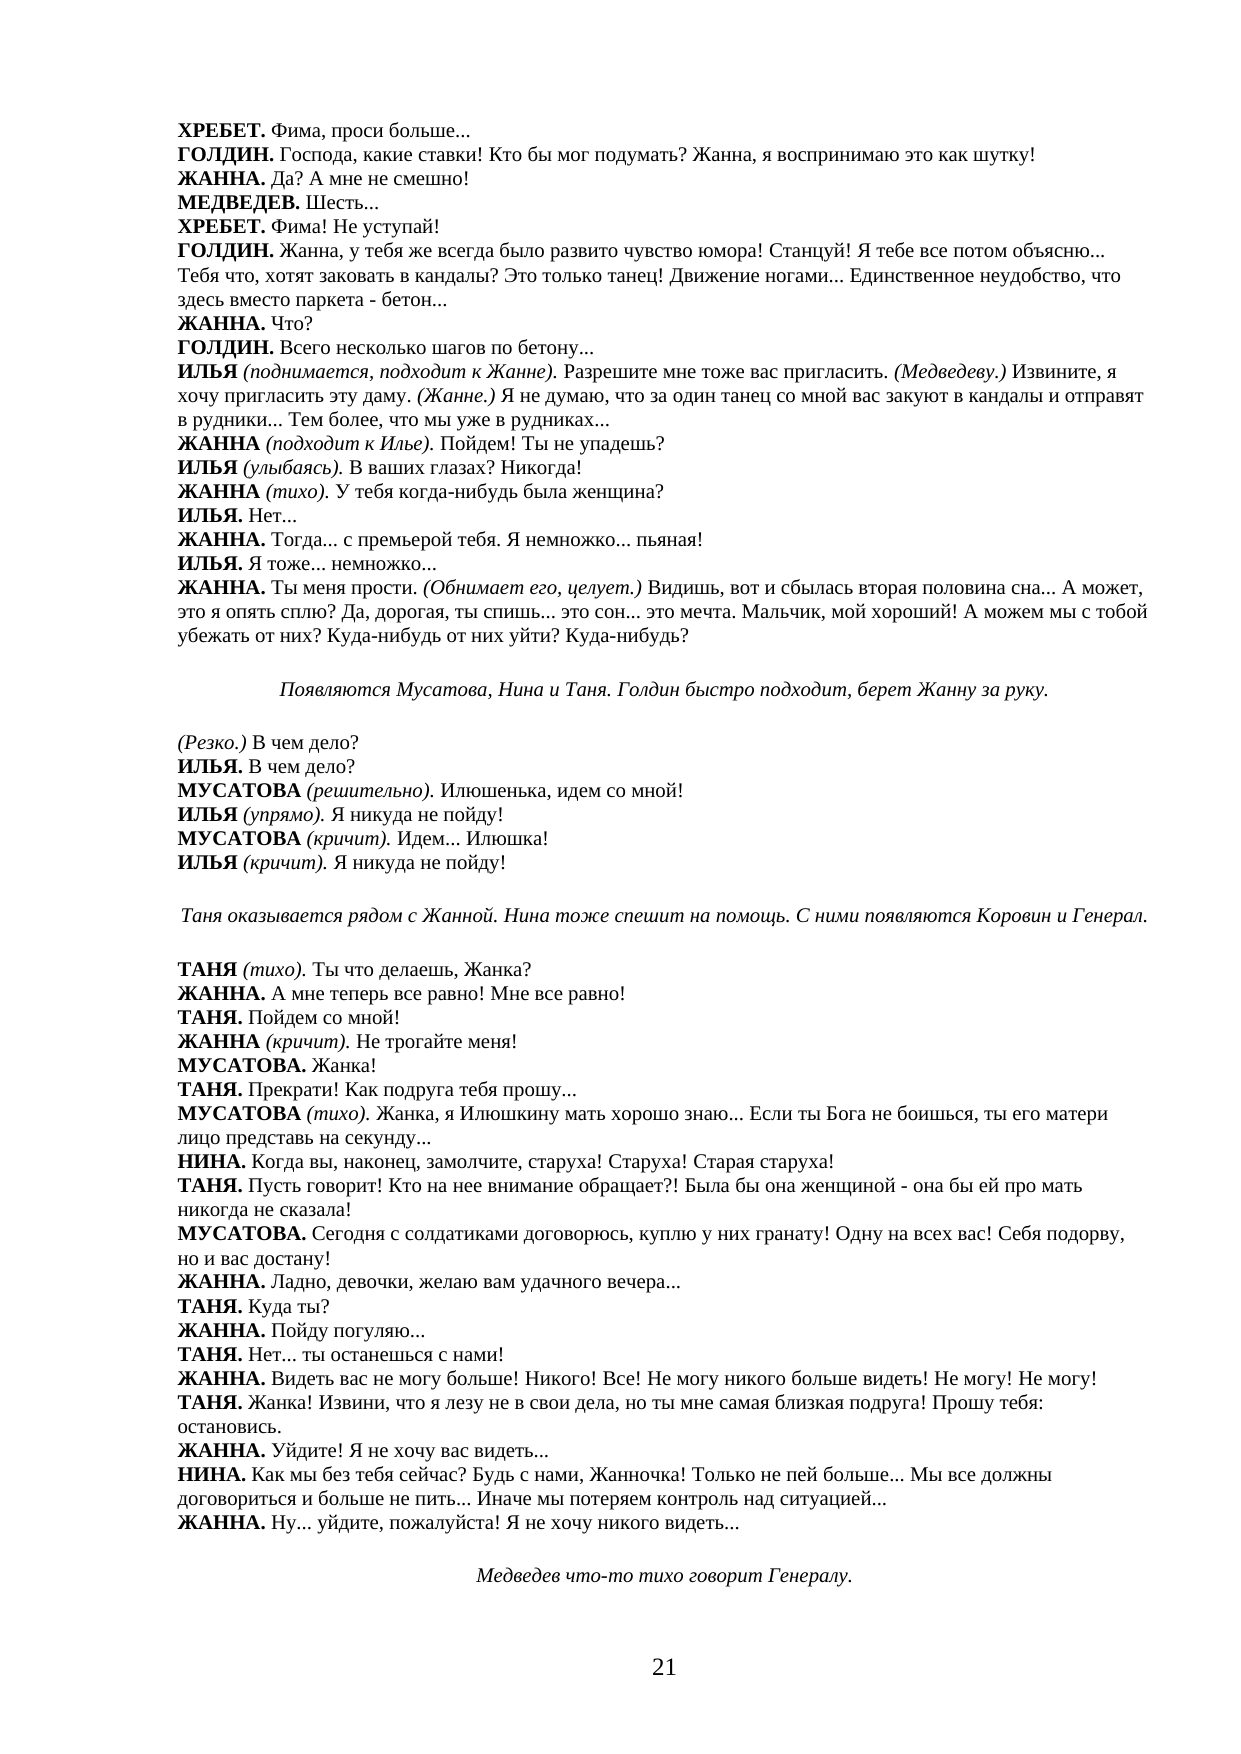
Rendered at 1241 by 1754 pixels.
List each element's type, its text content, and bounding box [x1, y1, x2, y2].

text (Резко.) В чем дело? ИЛЬЯ. В чем дело? МУСАТОВА (решительно). Илюшенька, идем со мной! ИЛЬЯ (упрямо). Я никуда не пойду! МУСАТОВА (кричит). Идем... Илюшка! ИЛЬЯ (кричит). Я никуда не пойду! [177, 730, 1152, 874]
text Медведев что-то тихо говорит Генералу. [177, 1563, 1152, 1587]
text Таня оказывается рядом с Жанной. Нина тоже спешит на помощь. С ними появляются Коровин и Генерал. [177, 903, 1152, 927]
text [177, 118, 1152, 647]
text ТАНЯ (тихо). Ты что делаешь, Жанка? ЖАННА. А мне теперь все равно! Мне все равно! ТАНЯ. Пойдем со мной! ЖАННА (кричит). Не трогайте меня! МУСАТОВА. Жанка! ТАНЯ. Прекрати! Как подруга тебя прошу... МУСАТОВА (тихо). Жанка, я Илюшкину мать хорошо знаю... Если ты Бога не боишься, ты его матери лицо представь на секунду... НИНА. Когда вы, наконец, замолчите, старуха! Старуха! Старая старуха! ТАНЯ. Пусть говорит! Кто на нее внимание обращает?! Была бы она женщиной - она бы ей про мать никогда не сказала! МУСАТОВА. Сегодня с солдатиками договорюсь, куплю у них гранату! Одну на всех вас! Себя подорву, но и вас достану! ЖАННА. Ладно, девочки, желаю вам удачного вечера... ТАНЯ. Куда ты? ЖАННА. Пойду погуляю... ТАНЯ. Нет... ты останешься с нами! ЖАННА. Видеть вас не могу больше! Никого! Все! Не могу никого больше видеть! Не могу! Не могу! ТАНЯ. Жанка! Извини, что я лезу не в свои дела, но ты мне самая близкая подруга! Прошу тебя: остановись. ЖАННА. Уйдите! Я не хочу вас видеть... НИНА. Как мы без тебя сейчас? Будь с нами, Жанночка! Только не пей больше... Мы все должны договориться и больше не пить... Иначе мы потеряем контроль над ситуацией... ЖАННА. Ну... уйдите, пожалуйста! Я не хочу никого видеть... [177, 957, 1152, 1534]
text Появляются Мусатова, Нина и Таня. Голдин быстро подходит, берет Жанну за руку. [177, 677, 1152, 701]
